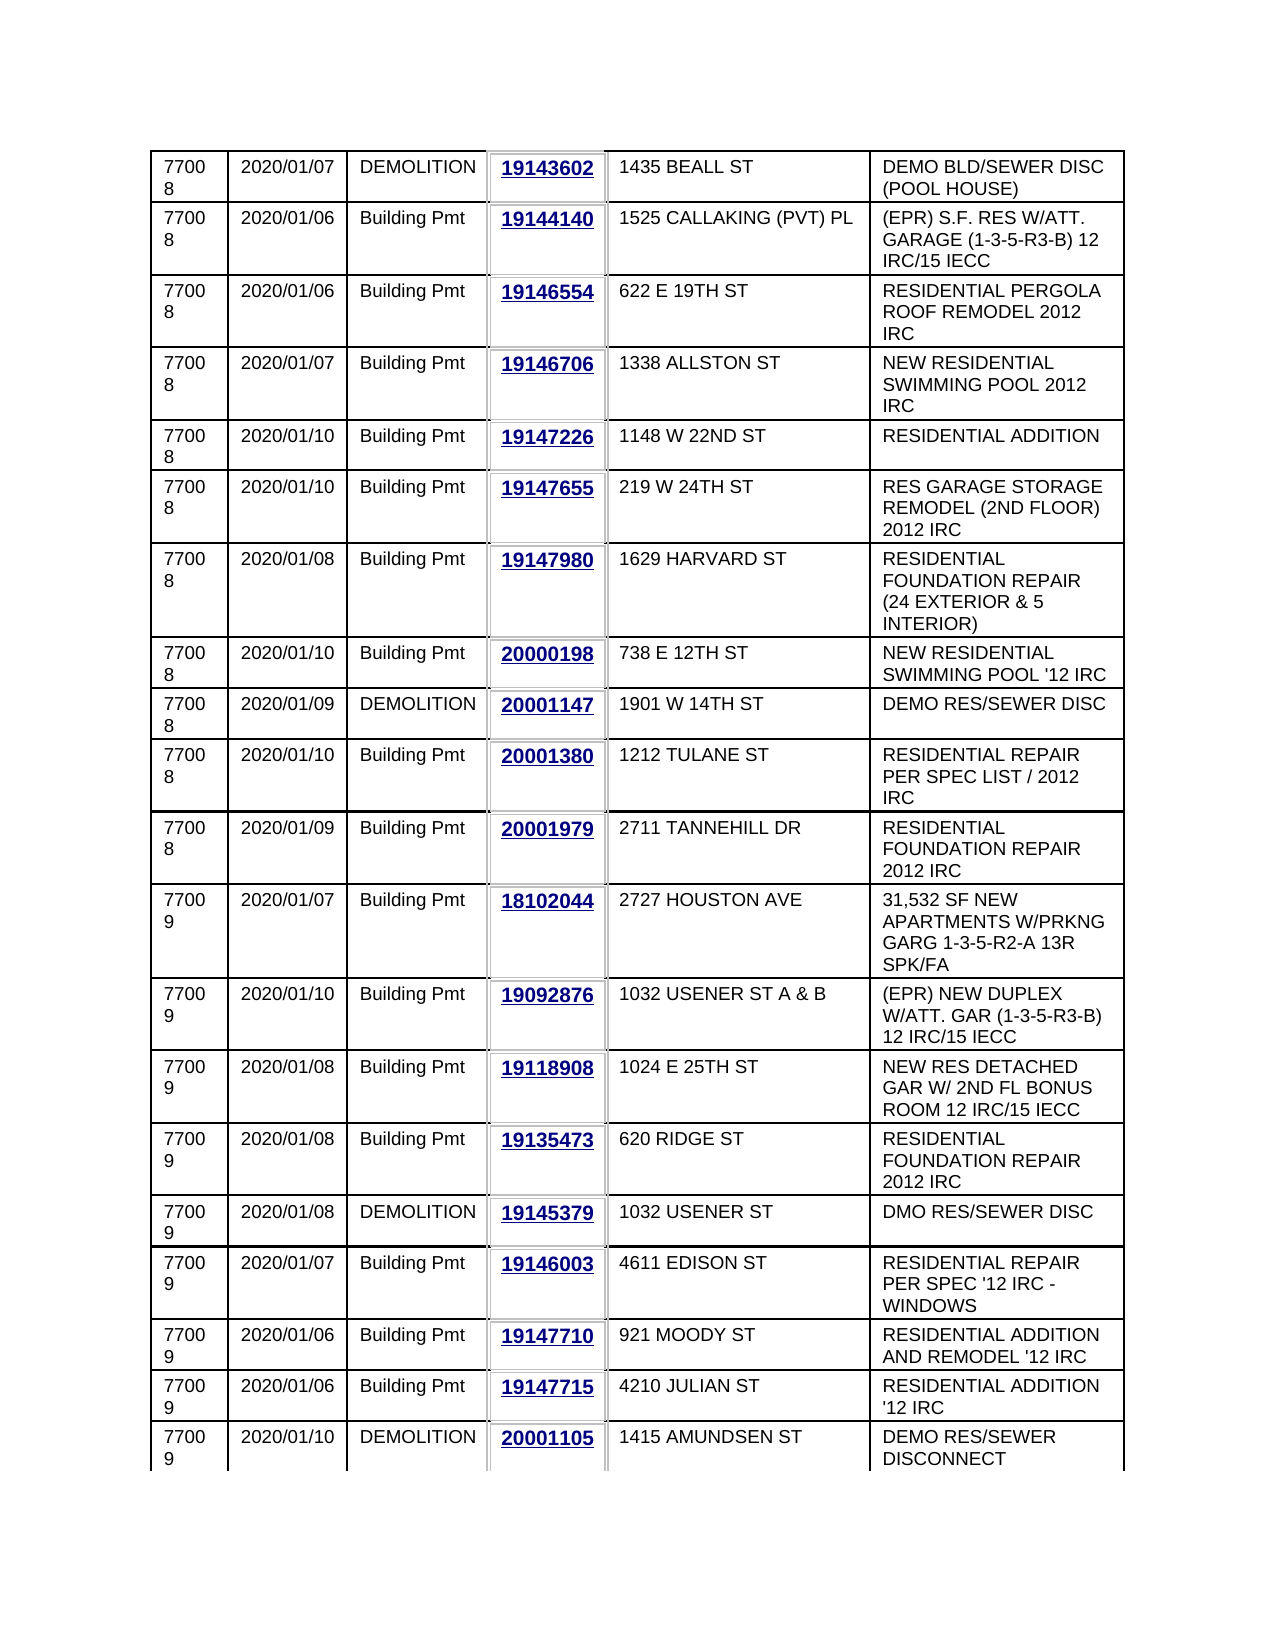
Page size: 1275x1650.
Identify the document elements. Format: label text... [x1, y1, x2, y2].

table_cell 2020/01/08 [229, 544, 346, 636]
table_cell RESIDENTIAL REPAIR PER SPEC LIST / 2012 IRC [871, 740, 1123, 810]
table_cell 77008 [152, 813, 227, 883]
table_cell 77009 [152, 885, 227, 977]
table_cell 77008 [152, 689, 227, 738]
table_cell RESIDENTIAL FOUNDATION REPAIR 2012 IRC [871, 813, 1123, 883]
table_cell 77009 [152, 1371, 227, 1420]
table_cell (EPR) NEW DUPLEX W/ATT. GAR (1-3-5-R3-B) 12 IRC/15 IECC [871, 979, 1123, 1049]
table_cell 20001380 [491, 743, 604, 810]
table_cell 77009 [152, 1248, 227, 1318]
table_cell 19143602 [491, 155, 604, 201]
table_cell 19147226 [491, 423, 604, 469]
table_cell 77008 [152, 544, 227, 636]
table_cell DEMOLITION [348, 689, 486, 738]
table_cell Building Pmt [348, 885, 486, 977]
table_cell DEMOLITION [348, 152, 486, 201]
table_cell 19092876 [491, 982, 604, 1049]
table_cell 1032 USENER ST [609, 1196, 869, 1245]
table_cell Building Pmt [348, 1371, 486, 1420]
table_cell Building Pmt [348, 638, 486, 687]
table_cell RES GARAGE STORAGE REMODEL (2ND FLOOR) 2012 IRC [871, 471, 1123, 542]
table_cell 19145379 [491, 1199, 604, 1245]
table_cell 19147980 [491, 547, 604, 636]
table_cell 77008 [152, 276, 227, 346]
table_cell Building Pmt [348, 276, 486, 346]
table_cell 77008 [152, 348, 227, 418]
table_cell 20001105 [491, 1425, 604, 1471]
table_cell 19147710 [491, 1323, 604, 1369]
table_cell 1024 E 25TH ST [609, 1051, 869, 1122]
table_cell 77008 [152, 152, 227, 201]
table_cell 77008 [152, 740, 227, 810]
table_cell 77009 [152, 1422, 227, 1471]
table_cell 2020/01/07 [229, 885, 346, 977]
table_cell Building Pmt [348, 203, 486, 273]
table_cell 2020/01/10 [229, 471, 346, 542]
table_cell Building Pmt [348, 813, 486, 883]
table_cell 2020/01/06 [229, 1320, 346, 1369]
table_cell 2727 HOUSTON AVE [609, 885, 869, 977]
table_cell DEMOLITION [348, 1196, 486, 1245]
table_cell RESIDENTIAL ADDITION [871, 421, 1123, 469]
table_cell NEW RES DETACHED GAR W/ 2ND FL BONUS ROOM 12 IRC/15 IECC [871, 1051, 1123, 1122]
table_cell Building Pmt [348, 1124, 486, 1194]
table_cell RESIDENTIAL ADDITION '12 IRC [871, 1371, 1123, 1420]
table_cell 2020/01/10 [229, 1422, 346, 1471]
table_cell 921 MOODY ST [609, 1320, 869, 1369]
table_cell 1629 HARVARD ST [609, 544, 869, 636]
table_cell 77008 [152, 471, 227, 542]
table_cell 77009 [152, 1051, 227, 1122]
table_cell 2020/01/06 [229, 276, 346, 346]
table_cell DEMO RES/SEWER DISC [871, 689, 1123, 738]
table_cell Building Pmt [348, 1248, 486, 1318]
table_cell 18102044 [491, 888, 604, 977]
table_cell 77009 [152, 1124, 227, 1194]
table_cell 20000198 [491, 641, 604, 687]
table_cell 2020/01/08 [229, 1124, 346, 1194]
table_cell 2020/01/07 [229, 348, 346, 418]
table_cell Building Pmt [348, 544, 486, 636]
table_cell 219 W 24TH ST [609, 471, 869, 542]
table_cell 1901 W 14TH ST [609, 689, 869, 738]
table_cell DEMO RES/SEWER DISCONNECT [871, 1422, 1123, 1471]
table_cell 77009 [152, 1320, 227, 1369]
table_cell DEMOLITION [348, 1422, 486, 1471]
table_cell 2020/01/09 [229, 813, 346, 883]
table_cell 2020/01/06 [229, 203, 346, 273]
table_cell Building Pmt [348, 471, 486, 542]
table_cell 2020/01/09 [229, 689, 346, 738]
table_cell 20001147 [491, 692, 604, 738]
table_cell 2020/01/07 [229, 1248, 346, 1318]
table_cell 1415 AMUNDSEN ST [609, 1422, 869, 1471]
table_cell 2020/01/10 [229, 740, 346, 810]
table_cell RESIDENTIAL PERGOLA ROOF REMODEL 2012 IRC [871, 276, 1123, 346]
table_cell 77009 [152, 1196, 227, 1245]
table_cell Building Pmt [348, 1320, 486, 1369]
table_cell 31,532 SF NEW APARTMENTS W/PRKNG GARG 1-3-5-R2-A 13R SPK/FA [871, 885, 1123, 977]
table_cell NEW RESIDENTIAL SWIMMING POOL 2012 IRC [871, 348, 1123, 418]
table_cell 4210 JULIAN ST [609, 1371, 869, 1420]
table_cell 77009 [152, 979, 227, 1049]
table_cell Building Pmt [348, 421, 486, 469]
table_cell DMO RES/SEWER DISC [871, 1196, 1123, 1245]
table_cell 19146003 [491, 1250, 604, 1318]
table_cell 738 E 12TH ST [609, 638, 869, 687]
table_cell 620 RIDGE ST [609, 1124, 869, 1194]
table_cell RESIDENTIAL REPAIR PER SPEC '12 IRC - WINDOWS [871, 1248, 1123, 1318]
table_cell 19146554 [491, 278, 604, 346]
table_cell 2020/01/10 [229, 638, 346, 687]
table_cell 19135473 [491, 1127, 604, 1194]
table_cell RESIDENTIAL ADDITION AND REMODEL '12 IRC [871, 1320, 1123, 1369]
table_cell 77008 [152, 421, 227, 469]
table_cell Building Pmt [348, 1051, 486, 1122]
table_cell 2020/01/08 [229, 1051, 346, 1122]
table_cell 19118908 [491, 1054, 604, 1122]
table_cell 4611 EDISON ST [609, 1248, 869, 1318]
table_cell 1435 BEALL ST [609, 152, 869, 201]
table_cell 77008 [152, 203, 227, 273]
table_cell RESIDENTIAL FOUNDATION REPAIR (24 EXTERIOR & 5 INTERIOR) [871, 544, 1123, 636]
table_cell 19147715 [491, 1373, 604, 1420]
table_cell 1148 W 22ND ST [609, 421, 869, 469]
table_cell (EPR) S.F. RES W/ATT. GARAGE (1-3-5-R3-B) 12 IRC/15 IECC [871, 203, 1123, 273]
table_cell 20001979 [491, 815, 604, 883]
table_cell 19144140 [491, 206, 604, 273]
table_cell 622 E 19TH ST [609, 276, 869, 346]
table_cell 19146706 [491, 351, 604, 418]
table_cell Building Pmt [348, 348, 486, 418]
table_cell 1338 ALLSTON ST [609, 348, 869, 418]
table_cell Building Pmt [348, 979, 486, 1049]
table_cell 2020/01/07 [229, 152, 346, 201]
table_cell 2020/01/08 [229, 1196, 346, 1245]
table_cell Building Pmt [348, 740, 486, 810]
table_cell 77008 [152, 638, 227, 687]
table_cell RESIDENTIAL FOUNDATION REPAIR 2012 IRC [871, 1124, 1123, 1194]
table_cell 2711 TANNEHILL DR [609, 813, 869, 883]
table_cell 1525 CALLAKING (PVT) PL [609, 203, 869, 273]
table_cell 2020/01/10 [229, 421, 346, 469]
table_cell 2020/01/06 [229, 1371, 346, 1420]
table_cell 2020/01/10 [229, 979, 346, 1049]
table_cell 1032 USENER ST A & B [609, 979, 869, 1049]
table_cell 1212 TULANE ST [609, 740, 869, 810]
table_cell DEMO BLD/SEWER DISC (POOL HOUSE) [871, 152, 1123, 201]
table_cell NEW RESIDENTIAL SWIMMING POOL '12 IRC [871, 638, 1123, 687]
table_cell 19147655 [491, 474, 604, 542]
